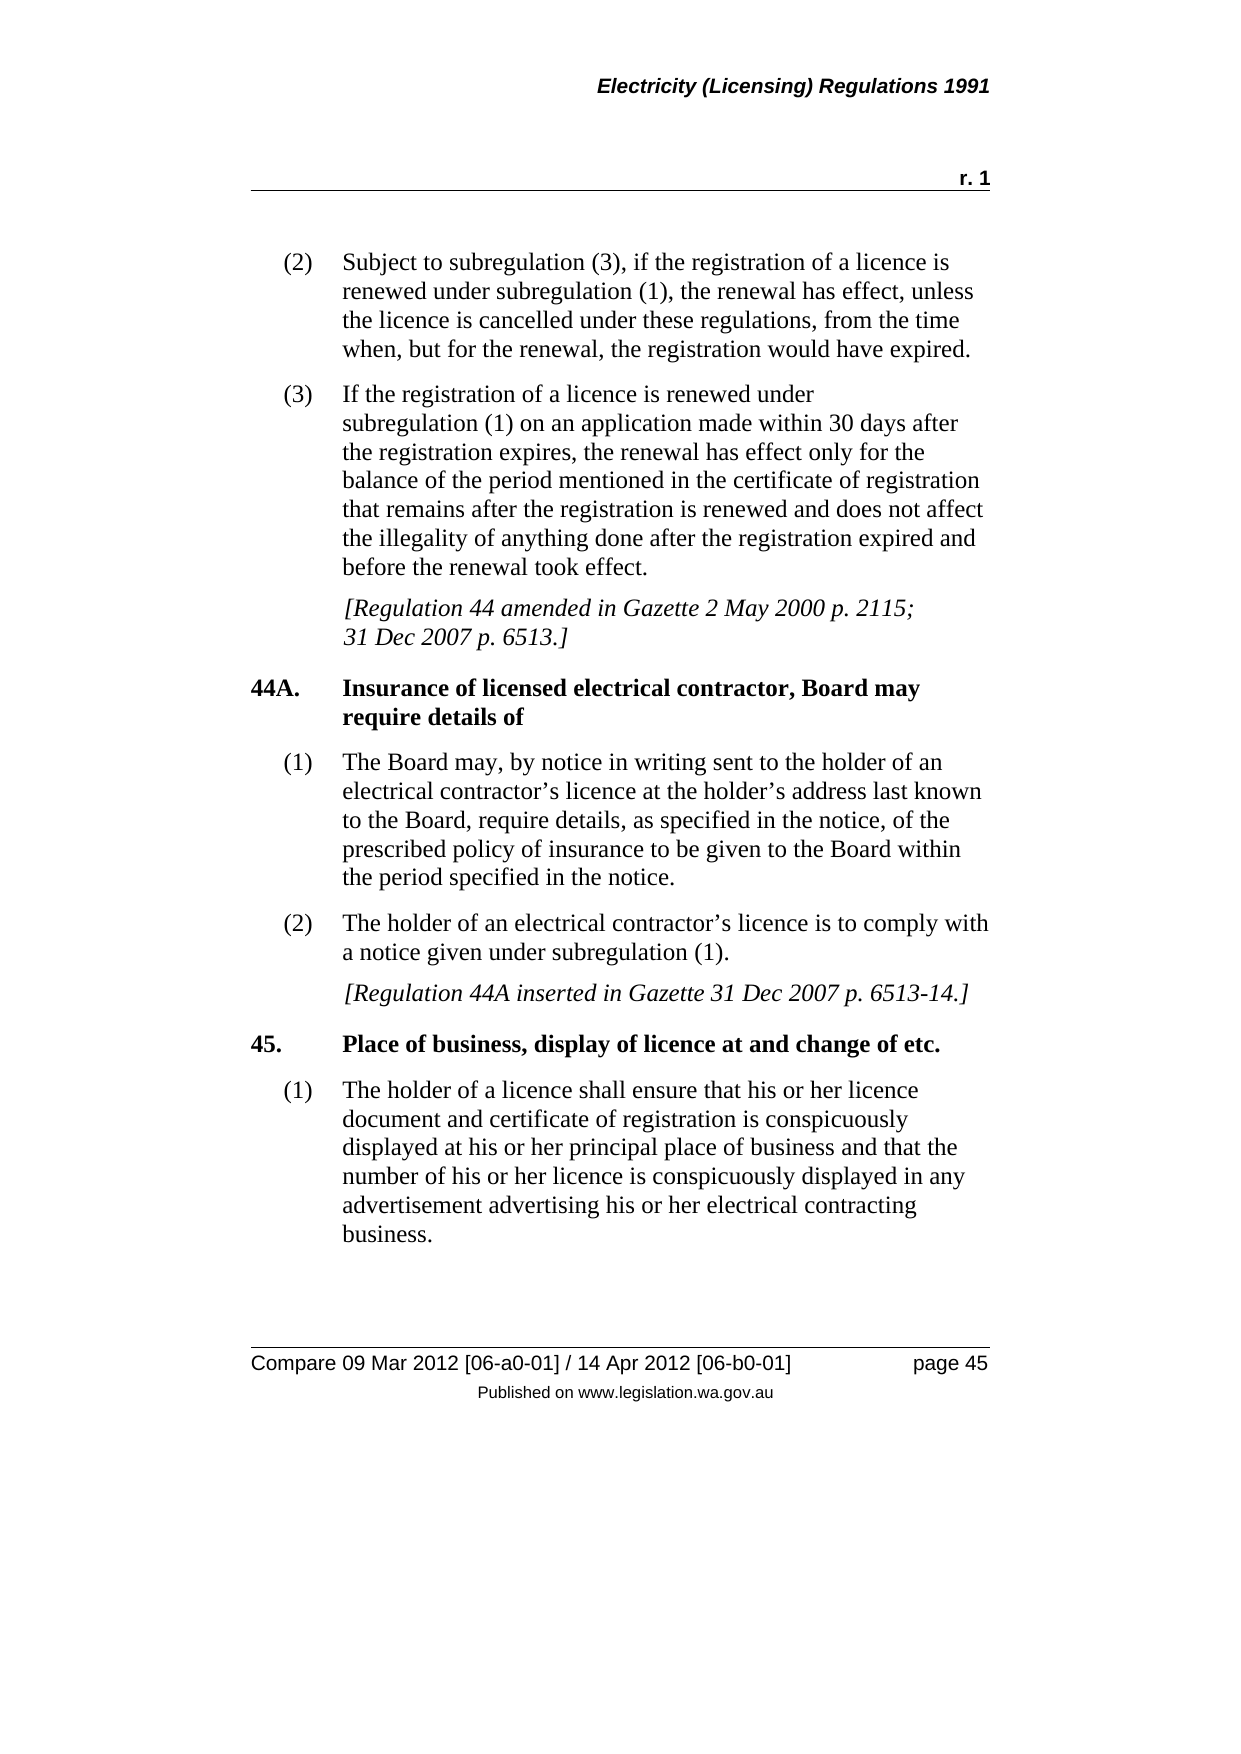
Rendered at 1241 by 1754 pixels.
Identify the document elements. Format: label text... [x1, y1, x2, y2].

text (1) The Board may, by notice in writing sent to the holder of an electrical contractor’s licence at the holder’s address last known to the Board, require details, as specified in the notice, of the prescribed policy of insurance to be given to the Board within the period specified in the notice. [251, 747, 990, 891]
text (3) If the registration of a licence is renewed under subregulation (1) on an application made within 30 days after the registration expires, the renewal has effect only for the balance of the period mentioned in the certificate of registration that remains after the registration is renewed and does not affect the illegality of anything done after the registration expired and before the renewal took effect. [251, 379, 990, 580]
subtitle 45. Place of business, display of licence at and change of etc. [251, 1029, 990, 1058]
text (2) The holder of an electrical contractor’s licence is to comply with a notice given under subregulation (1). [251, 908, 990, 965]
text (2) Subject to subregulation (3), if the registration of a licence is renewed under subregulation (1), the renewal has effect, unless the licence is cancelled under these regulations, from the time when, but for the renewal, the registration would have expired. [251, 247, 990, 362]
text [Regulation 44A inserted in Gazette 31 Dec 2007 p. 6513-14.] [251, 978, 990, 1007]
text (1) The holder of a licence shall ensure that his or her licence document and certificate of registration is conspicuously displayed at his or her principal place of business and that the number of his or her licence is conspicuously displayed in any advertisement advertising his or her electrical contracting business. [251, 1075, 990, 1247]
subtitle 44A. Insurance of licensed electrical contractor, Board may require details of [251, 673, 990, 731]
text [Regulation 44 amended in Gazette 2 May 2000 p. 2115; 31 Dec 2007 p. 6513.] [251, 593, 990, 650]
